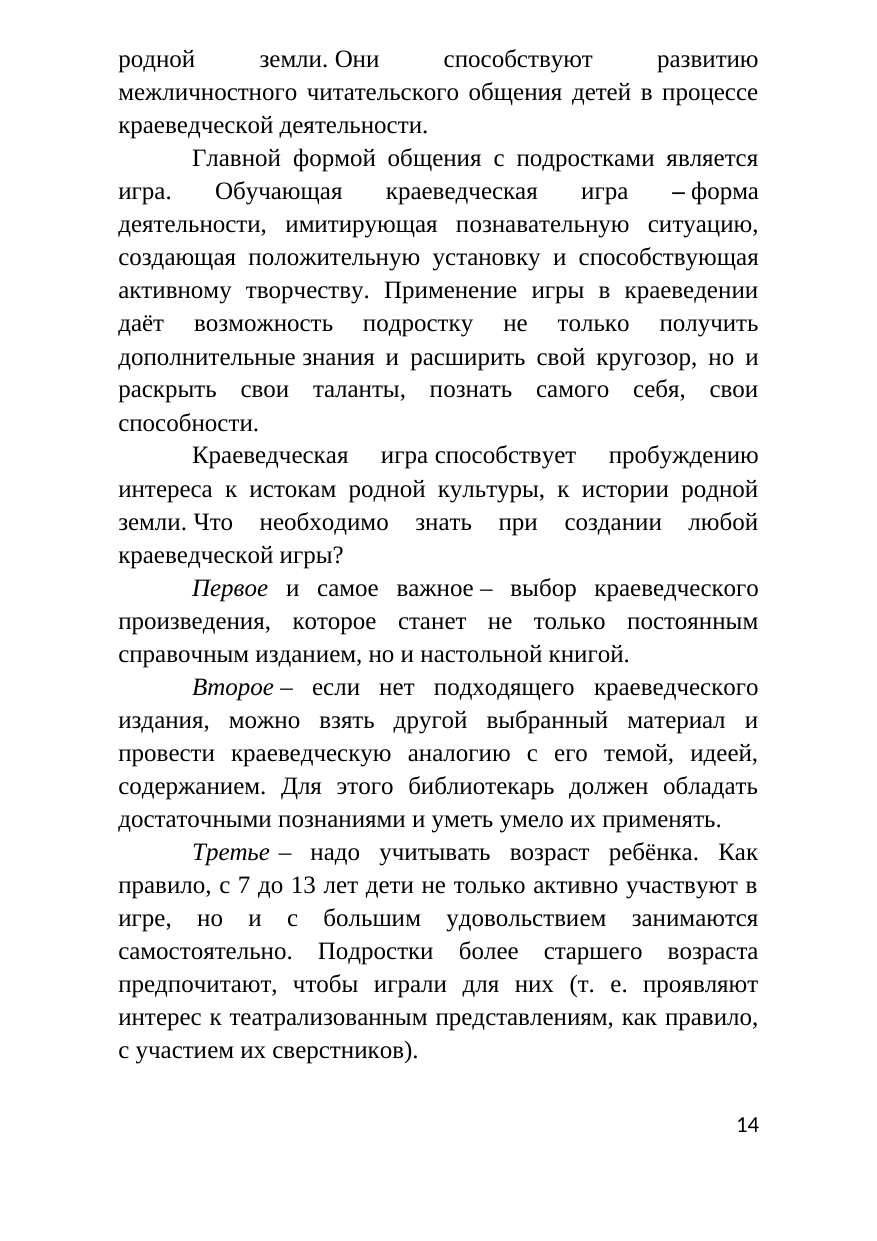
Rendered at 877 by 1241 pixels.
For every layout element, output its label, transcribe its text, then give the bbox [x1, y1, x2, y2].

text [118, 44, 759, 139]
text Первое и самое важное – выбор краеведческого произведения, которое станет не только постоянным справочным изданием, но и настольной книгой. [118, 573, 759, 667]
text Второе – если нет подходящего краеведческого издания, можно взять другой выбранный материал и провести краеведческую аналогию с его темой, идеей, содержанием. Для этого библиотекарь должен обладать достаточными познаниями и уметь умело их применять. [118, 672, 759, 833]
text Краеведческая игра способствует пробуждению интереса к истокам родной культуры, к истории родной земли. Что необходимо знать при создании любой краеведческой игры? [118, 441, 759, 568]
text Главной формой общения с подростками является игра. Обучающая краеведческая игра – форма деятельности, имитирующая познавательную ситуацию, создающая положительную установку и способствующая активному творчеству. Применение игры в краеведении даёт возможность подростку не только получить дополнительные знания и расширить свой кругозор, но и раскрыть свои таланты, познать самого себя, свои способности. [118, 143, 759, 436]
text Третье – надо учитывать возраст ребёнка. Как правило, с 7 до 13 лет дети не только активно участвуют в игре, но и с большим удовольствием занимаются самостоятельно. Подростки более старшего возраста предпочитают, чтобы играли для них (т. е. проявляют интерес к театрализованным представлениям, как правило, с участием их сверстников). [118, 837, 759, 1064]
